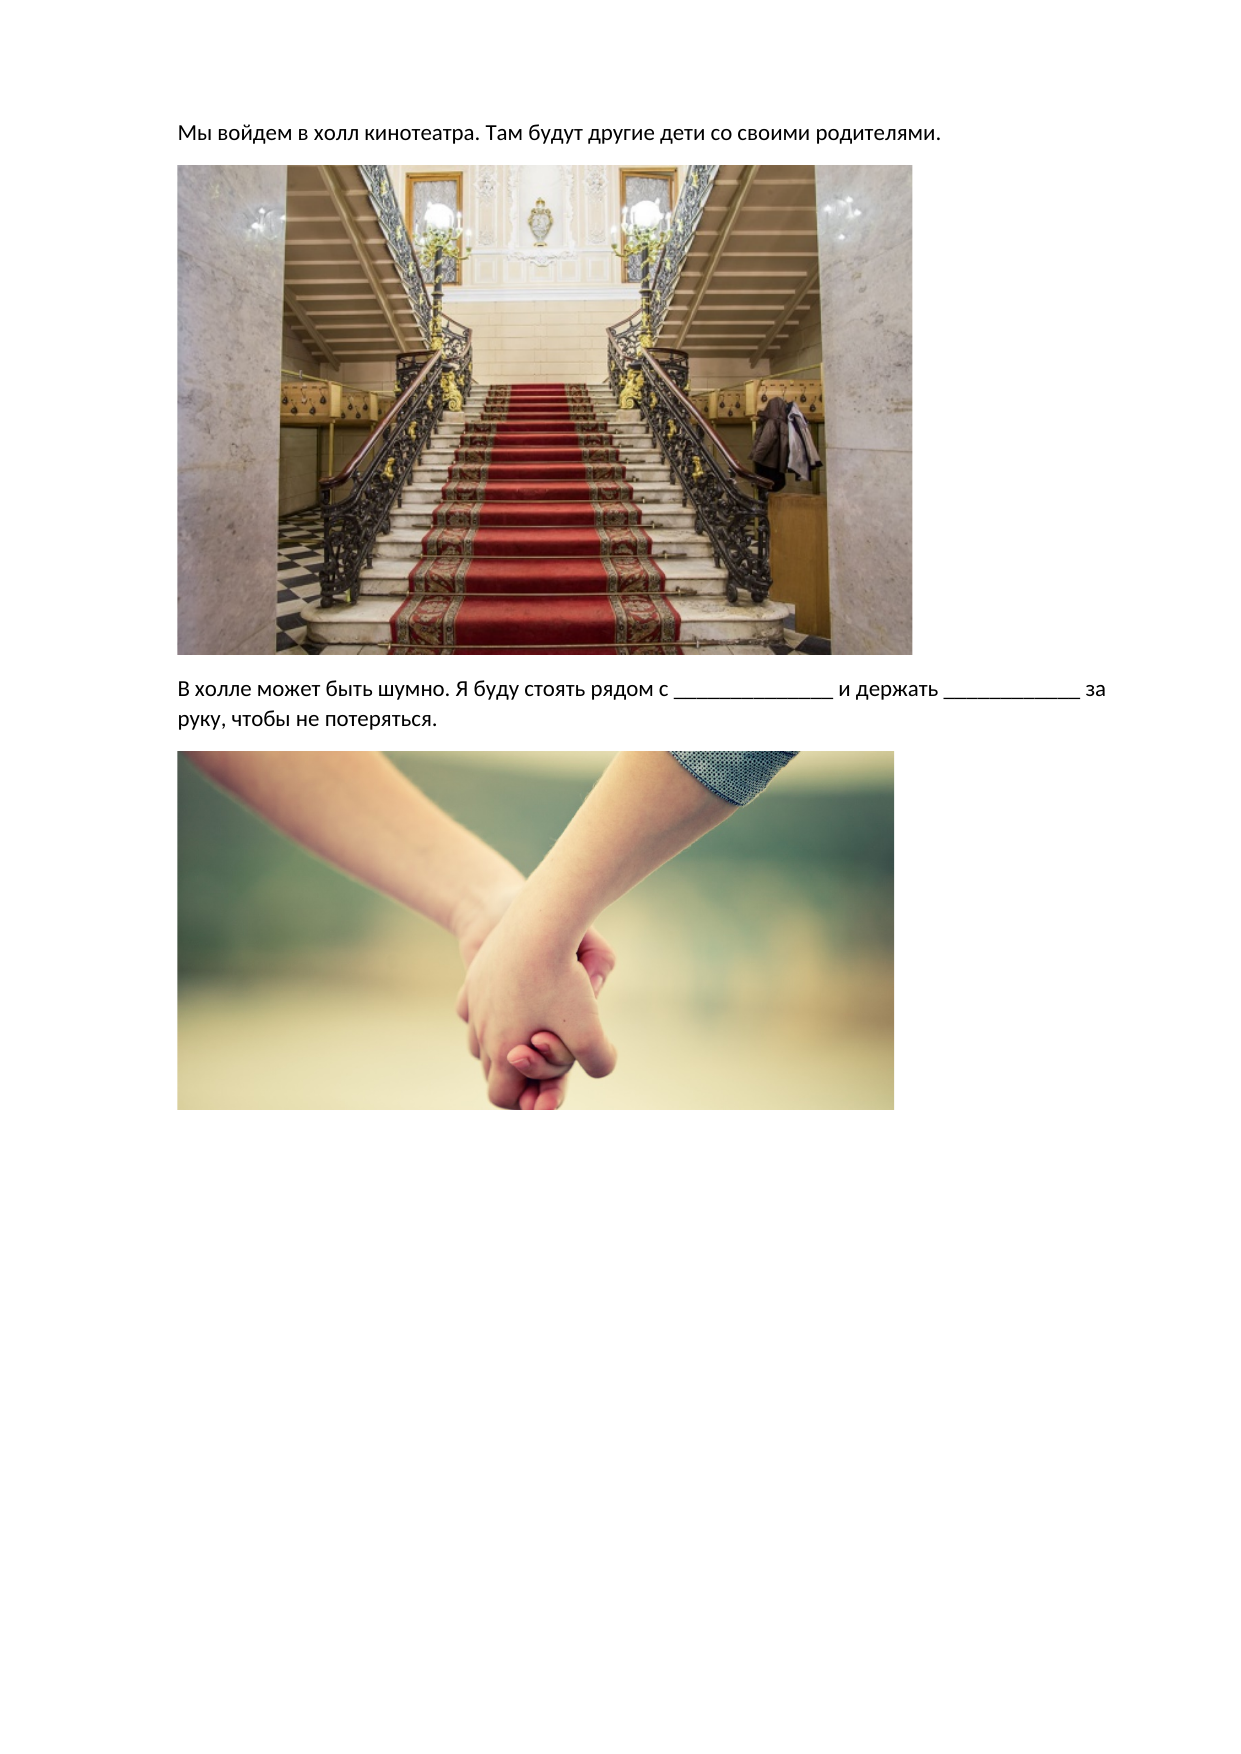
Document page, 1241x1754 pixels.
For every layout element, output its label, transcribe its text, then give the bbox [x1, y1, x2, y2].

picture [177, 751, 895, 1110]
text Мы войдем в холл кинотеатра. Там будут другие дети со своими родителями. [177, 118, 1152, 146]
text В холле может быть шумно. Я буду стоять рядом с ______________ и держать ____________ за руку, чтобы не потеряться. [177, 674, 1152, 732]
picture [177, 165, 913, 655]
